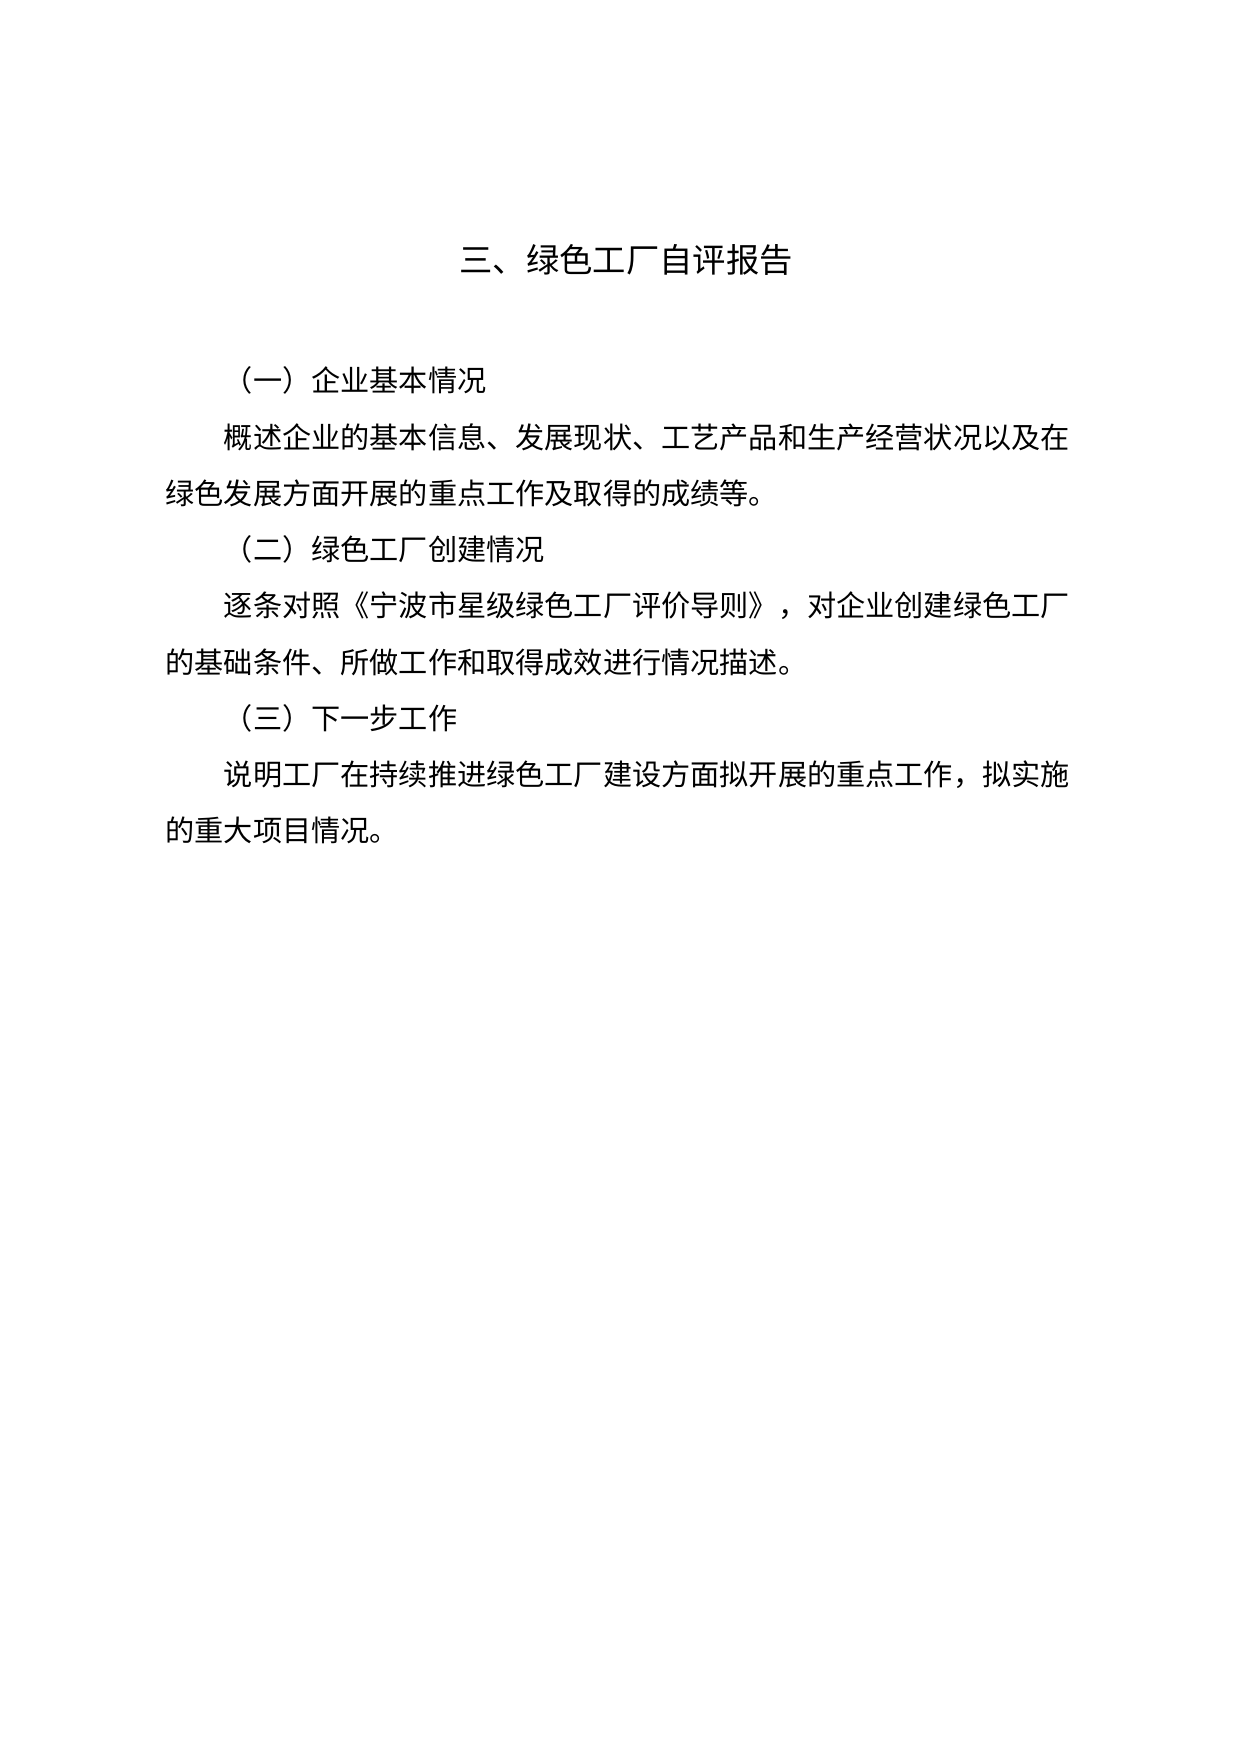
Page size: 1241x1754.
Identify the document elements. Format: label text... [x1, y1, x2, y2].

text （二）绿色工厂创建情况 [165, 516, 1087, 572]
text 逐条对照《宁波市星级绿色工厂评价导则》，对企业创建绿色工厂的基础条件、所做工作和取得成效进行情况描述。 [165, 572, 1087, 684]
list 绿色工厂自评报告 [165, 226, 1087, 291]
text （三）下一步工作 [165, 684, 1087, 741]
text （一）企业基本情况 [165, 347, 1087, 403]
text 概述企业的基本信息、发展现状、工艺产品和生产经营状况以及在绿色发展方面开展的重点工作及取得的成绩等。 [165, 403, 1087, 516]
text 说明工厂在持续推进绿色工厂建设方面拟开展的重点工作，拟实施的重大项目情况。 [165, 741, 1087, 853]
